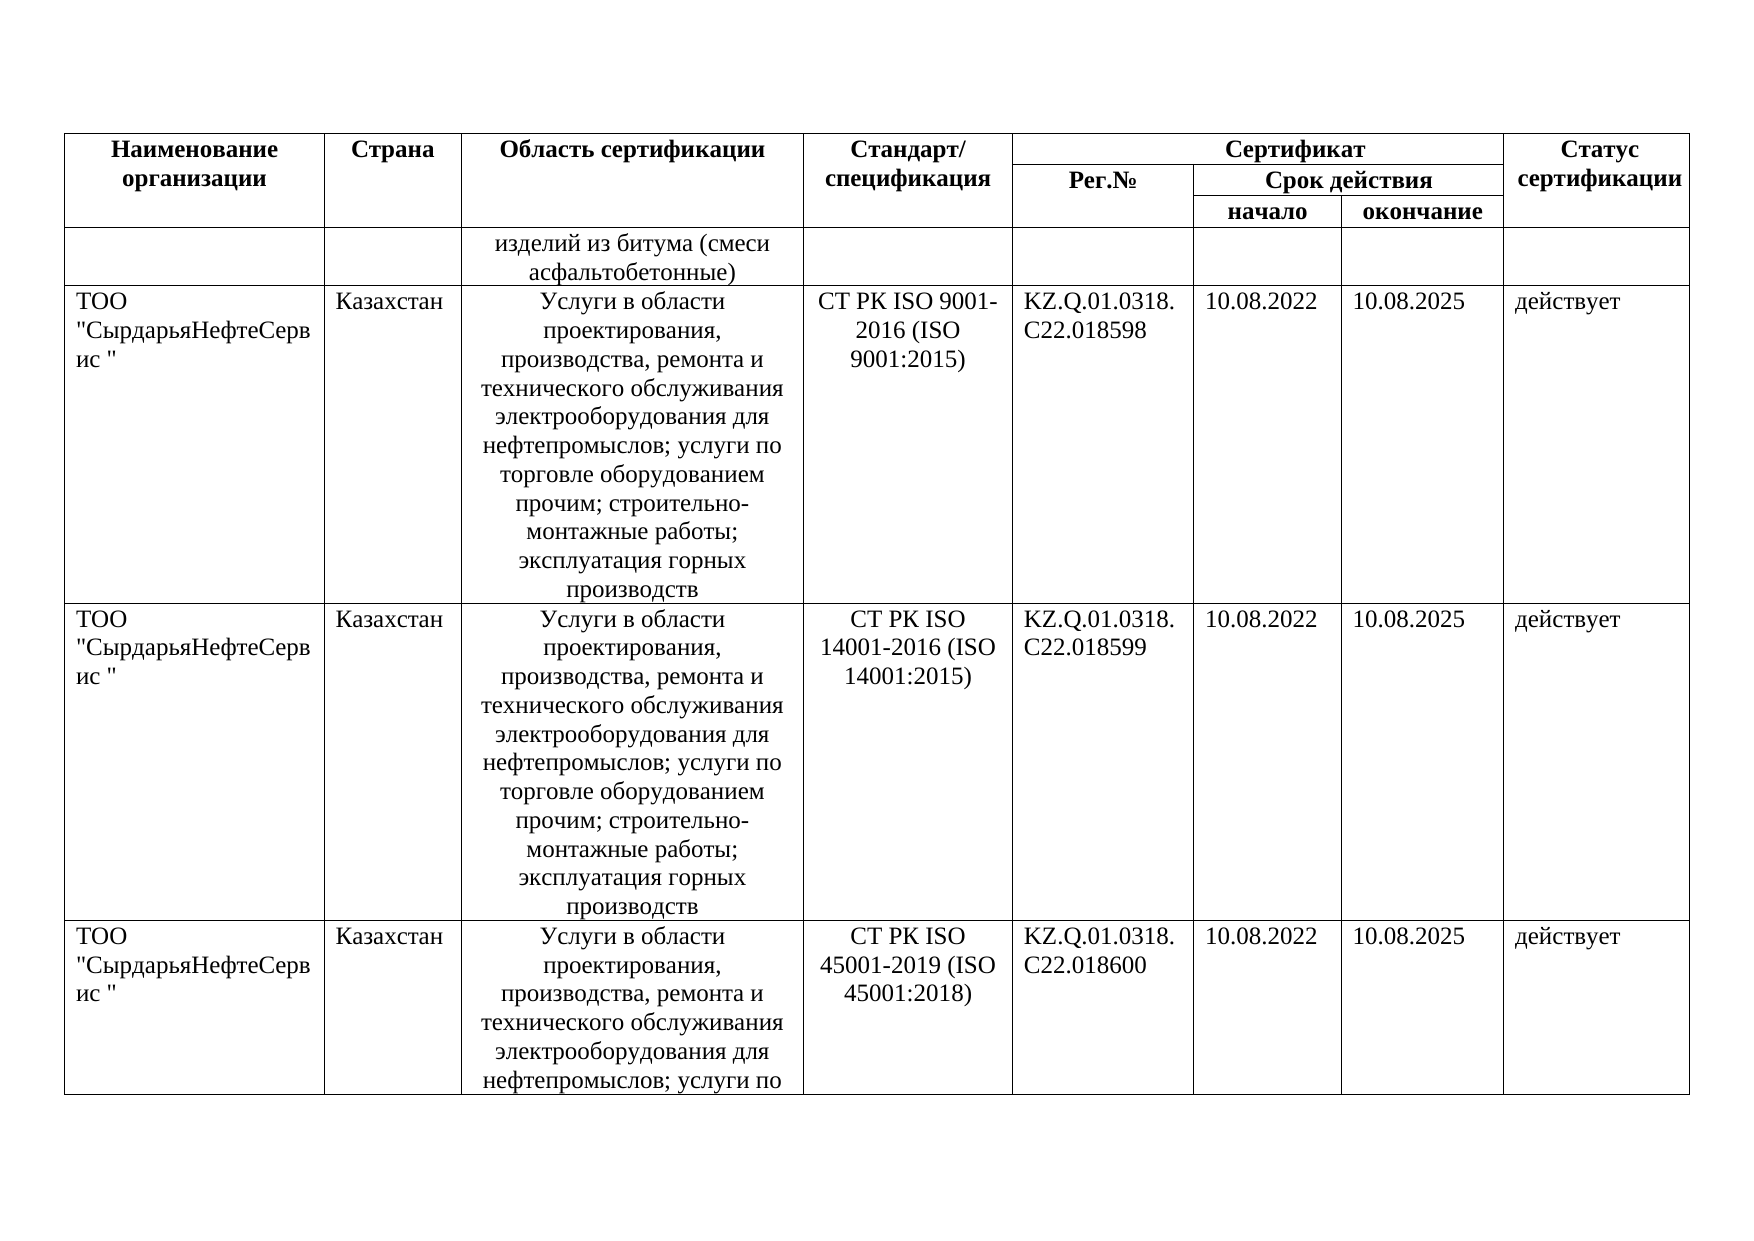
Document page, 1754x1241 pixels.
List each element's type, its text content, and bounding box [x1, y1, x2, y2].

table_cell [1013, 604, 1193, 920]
table_header Сертификат [1013, 134, 1503, 164]
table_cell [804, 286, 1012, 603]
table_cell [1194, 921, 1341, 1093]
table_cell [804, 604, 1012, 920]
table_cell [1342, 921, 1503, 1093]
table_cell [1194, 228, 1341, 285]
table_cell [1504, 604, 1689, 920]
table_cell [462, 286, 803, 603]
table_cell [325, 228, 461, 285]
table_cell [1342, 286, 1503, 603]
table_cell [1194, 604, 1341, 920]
table_header Область сертификации [462, 134, 803, 227]
table_header Стандарт/ спецификация [804, 134, 1012, 227]
table_cell Срок действия [1194, 165, 1503, 195]
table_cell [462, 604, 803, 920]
table_cell начало [1194, 196, 1341, 227]
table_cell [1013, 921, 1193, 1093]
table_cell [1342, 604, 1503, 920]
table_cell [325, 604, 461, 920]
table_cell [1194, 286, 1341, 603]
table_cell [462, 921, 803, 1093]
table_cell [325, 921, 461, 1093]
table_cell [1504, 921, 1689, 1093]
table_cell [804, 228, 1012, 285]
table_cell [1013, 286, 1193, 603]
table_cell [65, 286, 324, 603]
table_header Статус сертификации [1504, 134, 1689, 227]
table_cell Рег.№ [1013, 165, 1193, 227]
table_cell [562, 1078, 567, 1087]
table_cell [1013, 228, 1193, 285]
table_header Страна [325, 134, 461, 227]
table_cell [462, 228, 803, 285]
table_cell окончание [1342, 196, 1503, 227]
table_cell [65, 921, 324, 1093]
table_header Наименование организации [65, 134, 324, 227]
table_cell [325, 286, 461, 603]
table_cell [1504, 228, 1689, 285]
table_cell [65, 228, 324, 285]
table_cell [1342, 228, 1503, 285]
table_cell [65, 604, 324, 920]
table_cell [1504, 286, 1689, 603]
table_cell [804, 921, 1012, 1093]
